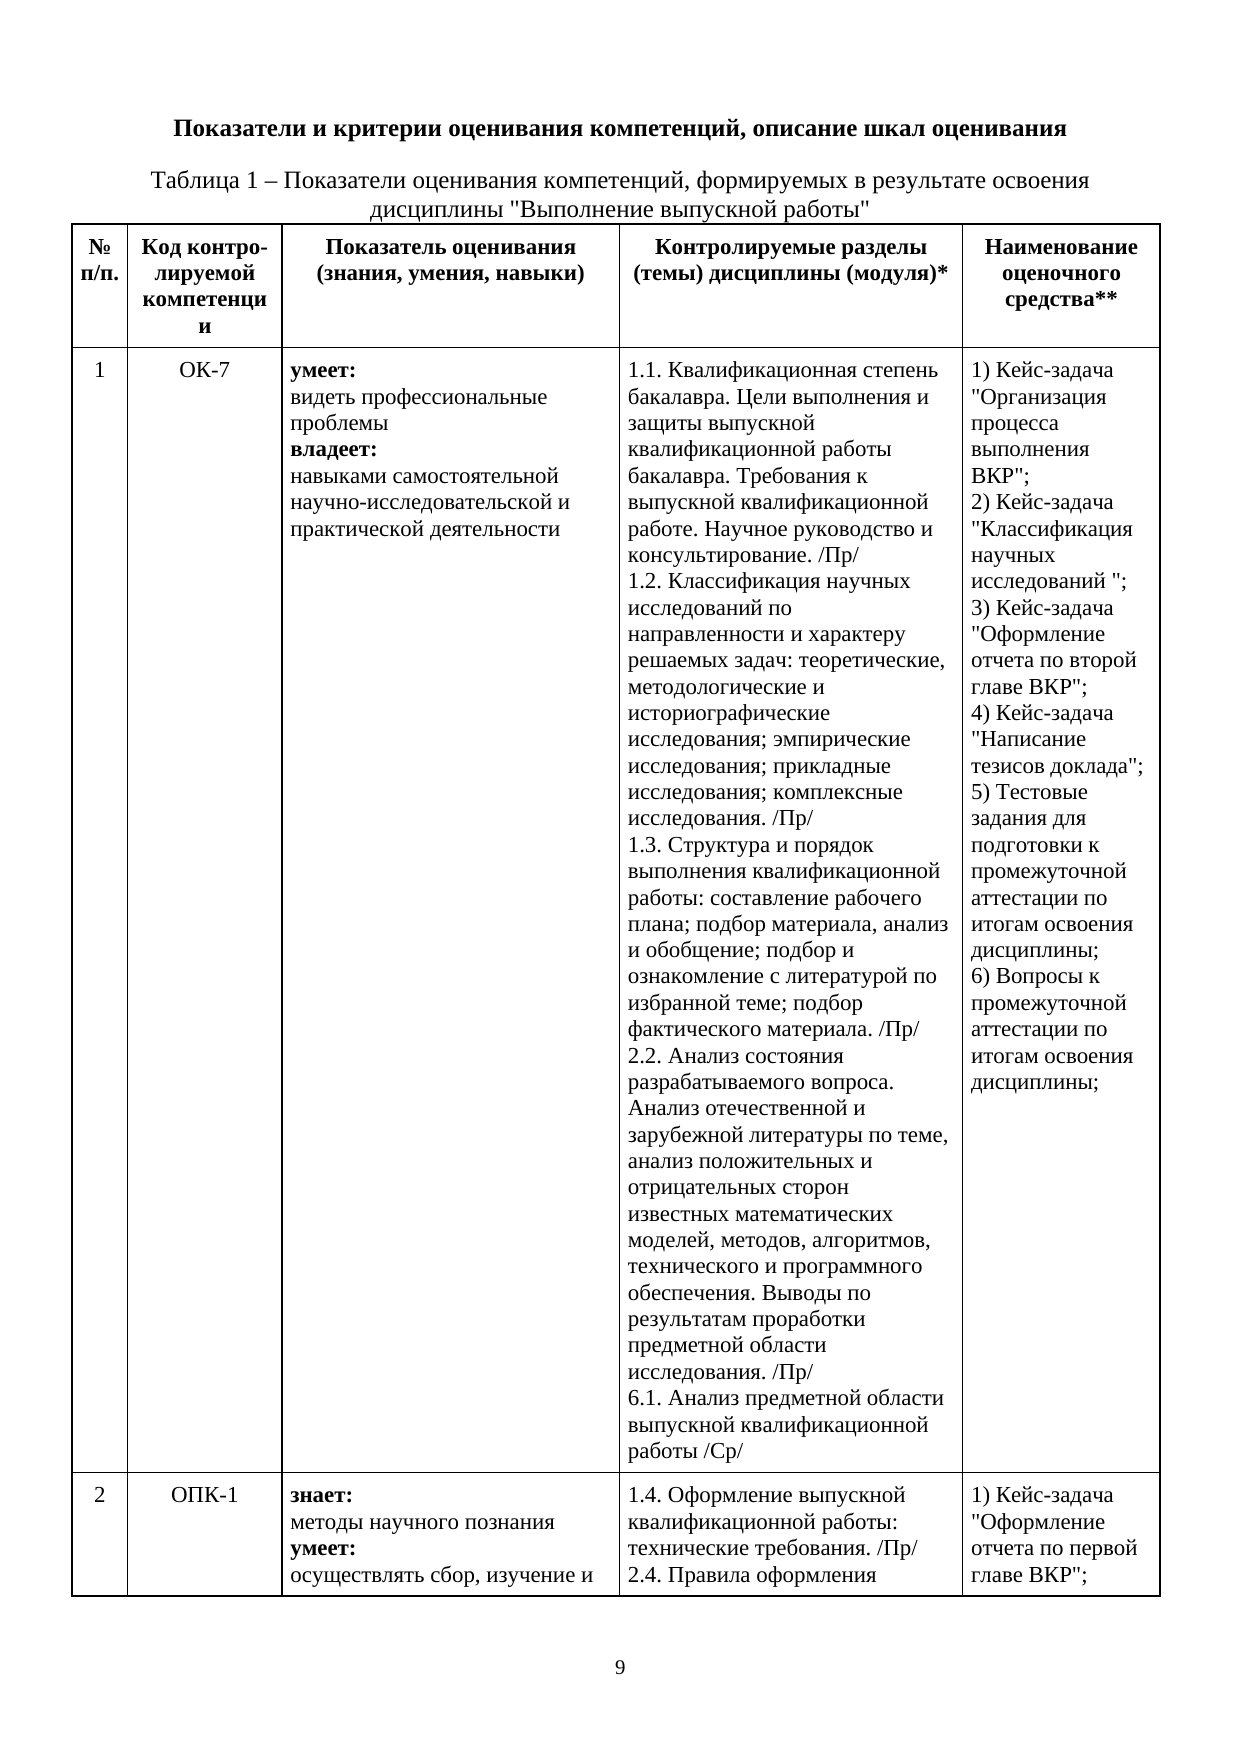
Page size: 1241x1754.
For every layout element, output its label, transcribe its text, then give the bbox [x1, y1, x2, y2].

table_cell ОПК-1 [128, 1473, 281, 1595]
table_cell умеет: видеть профессиональные проблемы владеет: навыками самостоятельной научно-исследовательской и практической деятельности [283, 348, 619, 1472]
table_cell 1) Кейс-задача "Организация процесса выполнения ВКР"; 2) Кейс-задача "Классификация научных исследований "; 3) Кейс-задача "Оформление отчета по второй главе ВКР"; 4) Кейс-задача "Написание тезисов доклада"; 5) Тестовые задания для подготовки к промежуточной аттестации по итогам освоения дисциплины; 6) Вопросы к промежуточной аттестации по итогам освоения дисциплины; [963, 348, 1159, 1472]
table_header Наименование оценочного средства** [963, 225, 1159, 347]
table_header № п/п. [73, 225, 127, 347]
table_cell ОК-7 [128, 348, 281, 1472]
table_header Контролируемые разделы (темы) дисциплины (модуля)* [620, 225, 962, 347]
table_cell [620, 1473, 962, 1595]
text Показатели и критерии оценивания компетенций, описание шкал оценивания [88, 113, 1152, 141]
table_cell 1.1. Квалификационная степень бакалавра. Цели выполнения и защиты выпускной квалификационной работы бакалавра. Требования к выпускной квалификационной работе. Научное руководство и консультирование. /Пр/ 1.2. Классификация научных исследований по направленности и характеру решаемых задач: теоретические, методологические и историографические исследования; эмпирические исследования; прикладные исследования; комплексные исследования. /Пр/ 1.3. Структура и порядок выполнения квалификационной работы: составление рабочего плана; подбор материала, анализ и обобщение; подбор и ознакомление с литературой по избранной теме; подбор фактического материала. /Пр/ 2.2. Анализ состояния разрабатываемого вопроса. Анализ отечественной и зарубежной литературы по теме, анализ положительных и отрицательных сторон известных математических моделей, методов, алгоритмов, технического и программного обеспечения. Выводы по результатам проработки предметной области исследования. /Пр/ 6.1. Анализ предметной области выпускной квалификационной работы /Ср/ [620, 348, 962, 1472]
table_header Показатель оценивания (знания, умения, навыки) [283, 225, 619, 347]
table_cell 2 [73, 1473, 127, 1595]
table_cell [963, 1473, 1159, 1595]
table_cell 1 [73, 348, 127, 1472]
table_header Код контро- лируемой компетенции [128, 225, 281, 347]
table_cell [283, 1473, 619, 1595]
text Таблица 1 – Показатели оценивания компетенций, формируемых в результате освоения дисциплины "Выполнение выпускной работы" [88, 165, 1152, 223]
